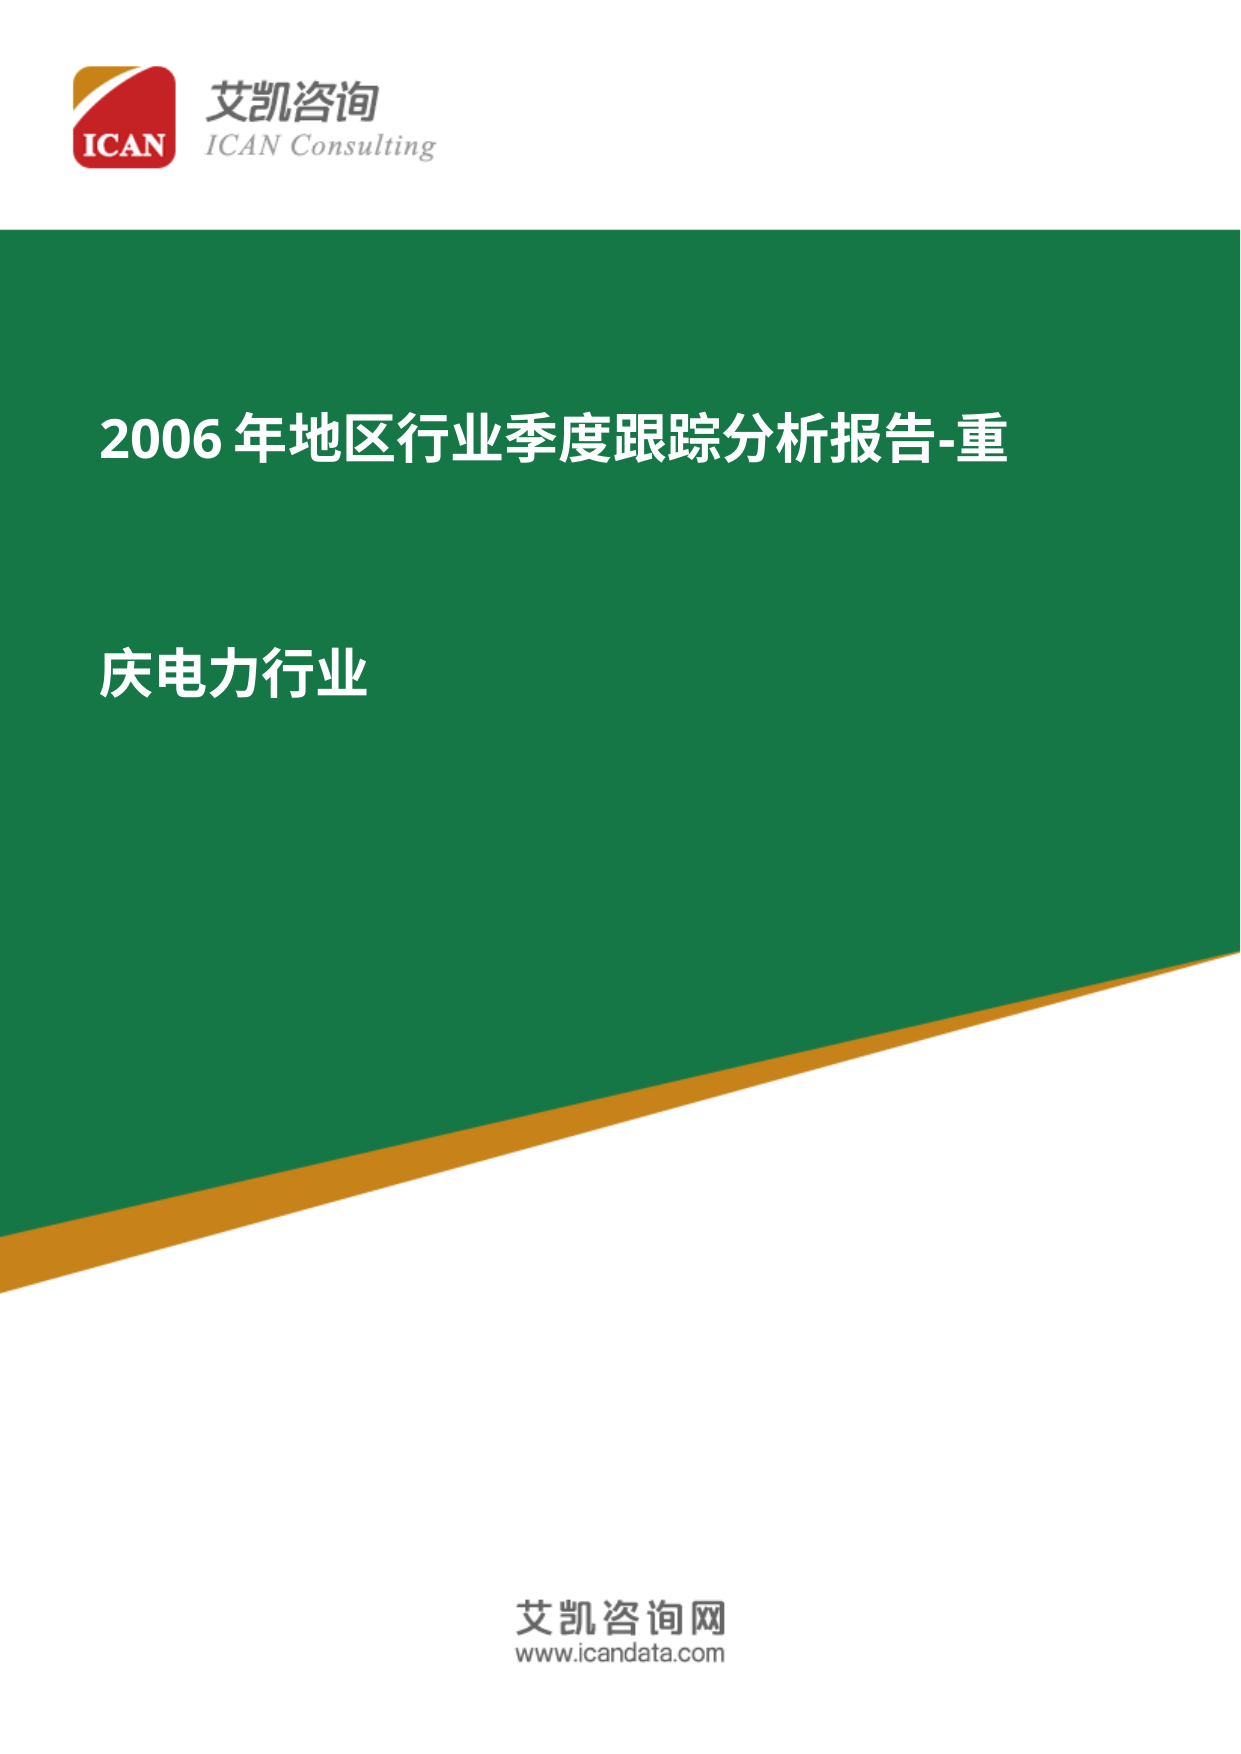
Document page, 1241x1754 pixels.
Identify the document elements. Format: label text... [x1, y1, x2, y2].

picture [0, 5, 1241, 1754]
subtitle 2006年地区行业季度跟踪分析报告-重庆电力行业 [99, 386, 1053, 718]
